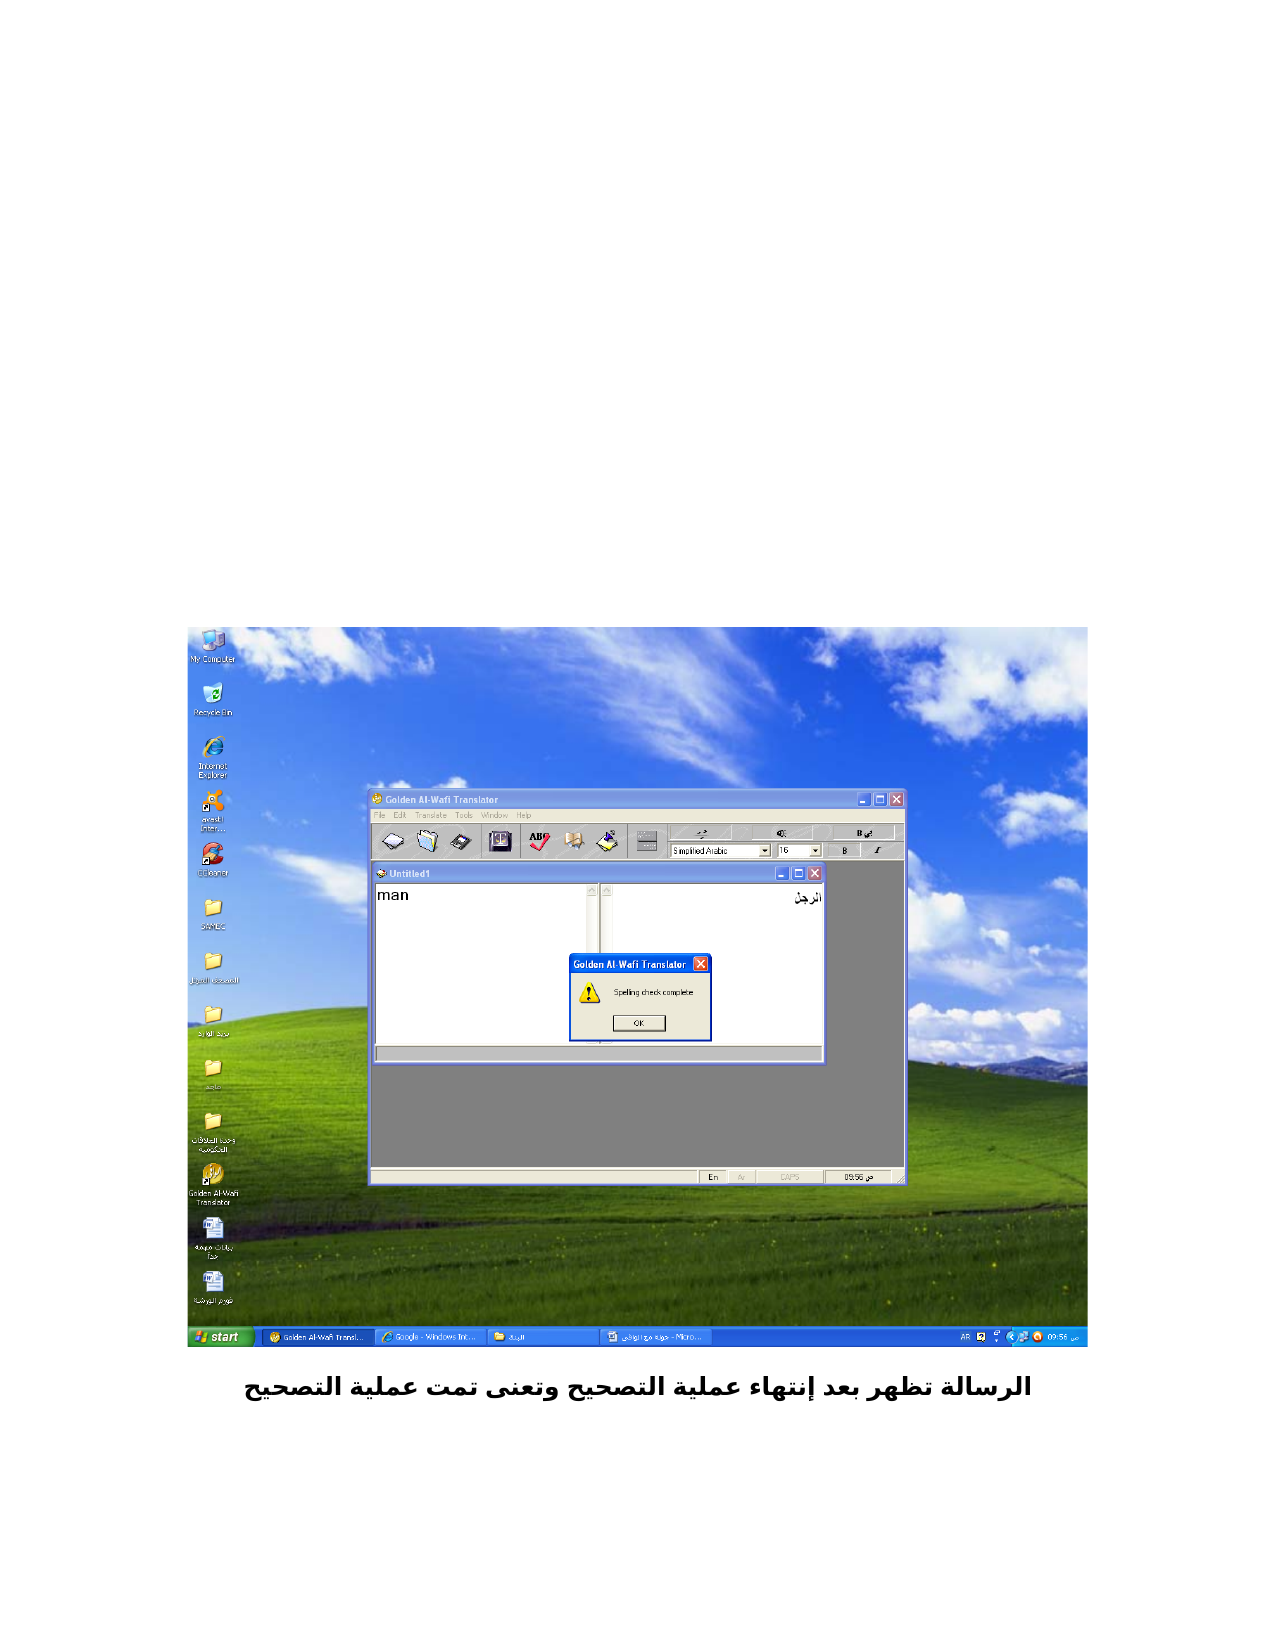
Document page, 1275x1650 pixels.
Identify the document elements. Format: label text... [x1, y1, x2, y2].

text الرسالة تظهر بعد إنتهاء عملية التصحيح وتعنى تمت عملية التصحيح [187, 1372, 1087, 1400]
picture [187, 627, 1088, 1347]
